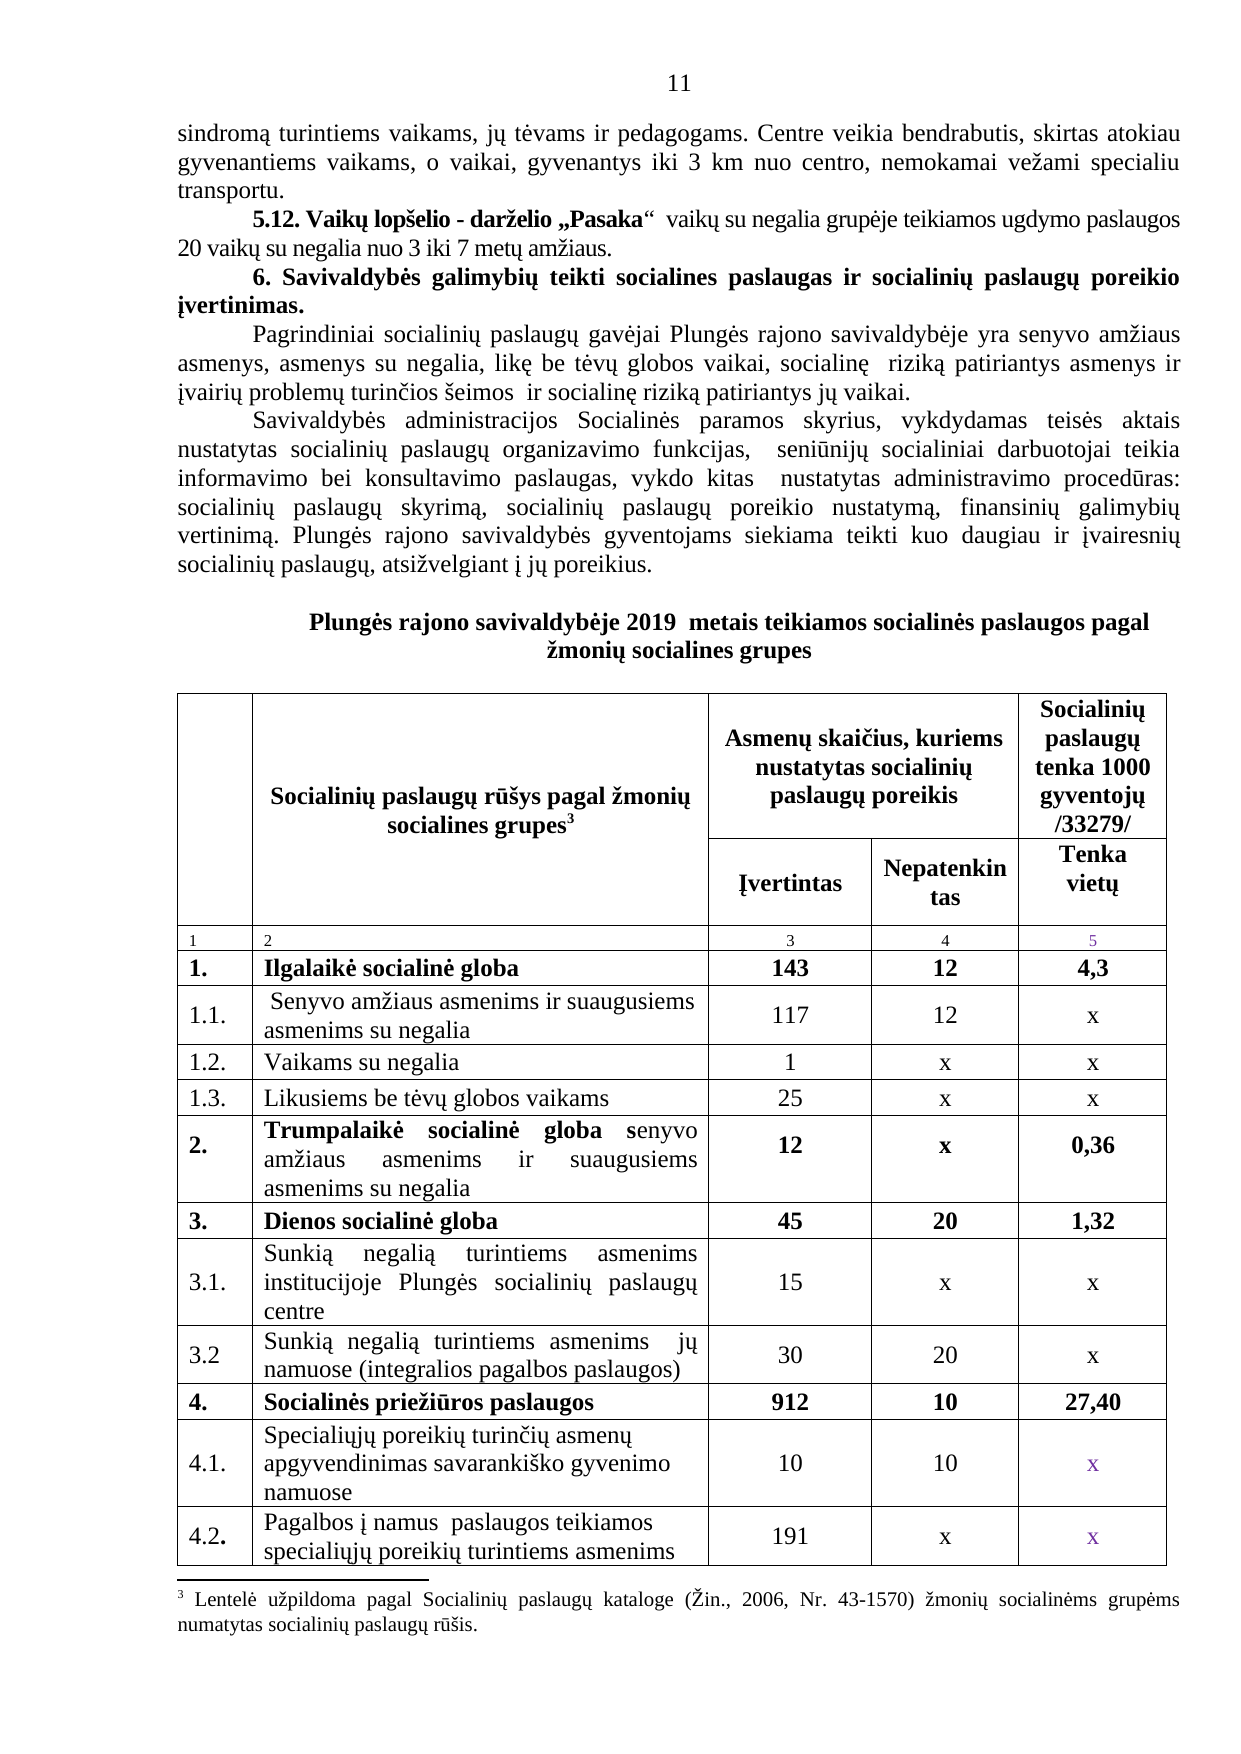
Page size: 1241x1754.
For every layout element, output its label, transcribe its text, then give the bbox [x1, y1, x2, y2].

table_cell 10 [872, 1420, 1018, 1506]
table_header Socialinių paslaugų tenka 1000 gyventojų /33279/ [1019, 694, 1166, 838]
table_cell 4 [872, 926, 1018, 949]
text Savivaldybės administracijos Socialinės paramos skyrius, vykdydamas teisės aktais nustatytas socialinių paslaugų organizavimo funkcijas, seniūnijų socialiniai darbuotojai teikia informavimo bei konsultavimo paslaugas, vykdo kitas nustatytas administravimo procedūras: socialinių paslaugų skyrimą, socialinių paslaugų poreikio nustatymą, finansinių galimybių vertinimą. Plungės rajono savivaldybės gyventojams siekiama teikti kuo daugiau ir įvairesnių socialinių paslaugų, atsižvelgiant į jų poreikius. [177, 406, 1181, 578]
table_cell 10 [872, 1384, 1018, 1419]
table_cell 2 [253, 926, 708, 949]
text 6. Savivaldybės galimybių teikti socialines paslaugas ir socialinių paslaugų poreikio įvertinimas. [177, 262, 1181, 319]
table_cell Vaikams su negalia [253, 1045, 708, 1079]
table_cell 3. [178, 1203, 252, 1237]
table_cell Įvertintas [709, 839, 871, 925]
table_cell x [872, 1239, 1018, 1325]
table_cell x [872, 1080, 1018, 1114]
table_cell Trumpalaikė socialinė globa senyvo amžiaus asmenims ir suaugusiems asmenims su negalia [253, 1116, 708, 1202]
table_cell x [1019, 1507, 1166, 1564]
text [177, 118, 1181, 204]
table_cell 4. [178, 1384, 252, 1419]
table_cell 3 [709, 926, 871, 949]
table_cell 30 [709, 1326, 871, 1383]
table_cell Socialinės priežiūros paslaugos [253, 1384, 708, 1419]
table_cell x [1019, 1080, 1166, 1114]
table_header [178, 694, 252, 925]
table_cell Ilgalaikė socialinė globa [253, 951, 708, 985]
table_cell 1.1. [178, 986, 252, 1043]
table_cell 12 [872, 986, 1018, 1043]
table_cell 4.1. [178, 1420, 252, 1506]
table_cell 1 [178, 926, 252, 949]
table_cell 4.2. [178, 1507, 252, 1564]
text 5.12. Vaikų lopšelio - darželio „Pasaka“ vaikų su negalia grupėje teikiamos ugdymo paslaugos 20 vaikų su negalia nuo 3 iki 7 metų amžiaus. [177, 204, 1181, 262]
table_cell Likusiems be tėvų globos vaikams [253, 1080, 708, 1114]
table_cell 27,40 [1019, 1384, 1166, 1419]
table_cell 3.1. [178, 1239, 252, 1325]
table_cell 1 [709, 1045, 871, 1079]
table_cell x [1019, 1420, 1166, 1506]
text Pagrindiniai socialinių paslaugų gavėjai Plungės rajono savivaldybėje yra senyvo amžiaus asmenys, asmenys su negalia, likę be tėvų globos vaikai, socialinę riziką patiriantys asmenys ir įvairių problemų turinčios šeimos ir socialinę riziką patiriantys jų vaikai. [177, 319, 1181, 406]
table_header Asmenų skaičius, kuriems nustatytas socialinių paslaugų poreikis [709, 694, 1018, 838]
table_cell Sunkią negalią turintiems asmenims jų namuose (integralios pagalbos paslaugos) [253, 1326, 708, 1383]
table_cell 1,32 [1019, 1203, 1166, 1237]
table_cell 143 [709, 951, 871, 985]
table_cell 117 [709, 986, 871, 1043]
table_cell 12 [709, 1116, 871, 1202]
table_cell Sunkią negalią turintiems asmenims institucijoje Plungės socialinių paslaugų centre [253, 1239, 708, 1325]
table_cell Specialiųjų poreikių turinčių asmenų apgyvendinimas savarankiško gyvenimo namuose [253, 1420, 708, 1506]
table_cell Senyvo amžiaus asmenims ir suaugusiems asmenims su negalia [253, 986, 708, 1043]
table_cell Nepatenkintas [872, 839, 1018, 925]
table_cell 912 [709, 1384, 871, 1419]
table_cell 191 [709, 1507, 871, 1564]
table_cell Tenka vietų [1019, 839, 1166, 925]
table_cell 3.2 [178, 1326, 252, 1383]
table_cell x [1019, 1326, 1166, 1383]
table_cell 1.3. [178, 1080, 252, 1114]
table_cell x [872, 1116, 1018, 1202]
table_cell 15 [709, 1239, 871, 1325]
table_cell x [1019, 986, 1166, 1043]
table_cell 5 [1019, 926, 1166, 949]
table_cell 1. [178, 951, 252, 985]
table_cell Dienos socialinė globa [253, 1203, 708, 1237]
table_cell 25 [709, 1080, 871, 1114]
table_cell 45 [709, 1203, 871, 1237]
table_cell 2. [178, 1116, 252, 1202]
table_cell x [1019, 1239, 1166, 1325]
table_cell 1.2. [178, 1045, 252, 1079]
table_cell x [872, 1507, 1018, 1564]
table_cell x [1019, 1045, 1166, 1079]
table_cell 20 [872, 1203, 1018, 1237]
table_cell 12 [872, 951, 1018, 985]
table_cell Pagalbos į namus paslaugos teikiamos specialiųjų poreikių turintiems asmenims [253, 1507, 708, 1564]
text Plungės rajono savivaldybėje 2019 metais teikiamos socialinės paslaugos pagal žmonių socialines grupes [177, 607, 1181, 664]
table_cell 20 [872, 1326, 1018, 1383]
table_header Socialinių paslaugų rūšys pagal žmonių socialines grupes [253, 694, 708, 925]
table_cell 10 [709, 1420, 871, 1506]
table_cell 4,3 [1019, 951, 1166, 985]
table_cell 0,36 [1019, 1116, 1166, 1202]
table_cell x [872, 1045, 1018, 1079]
